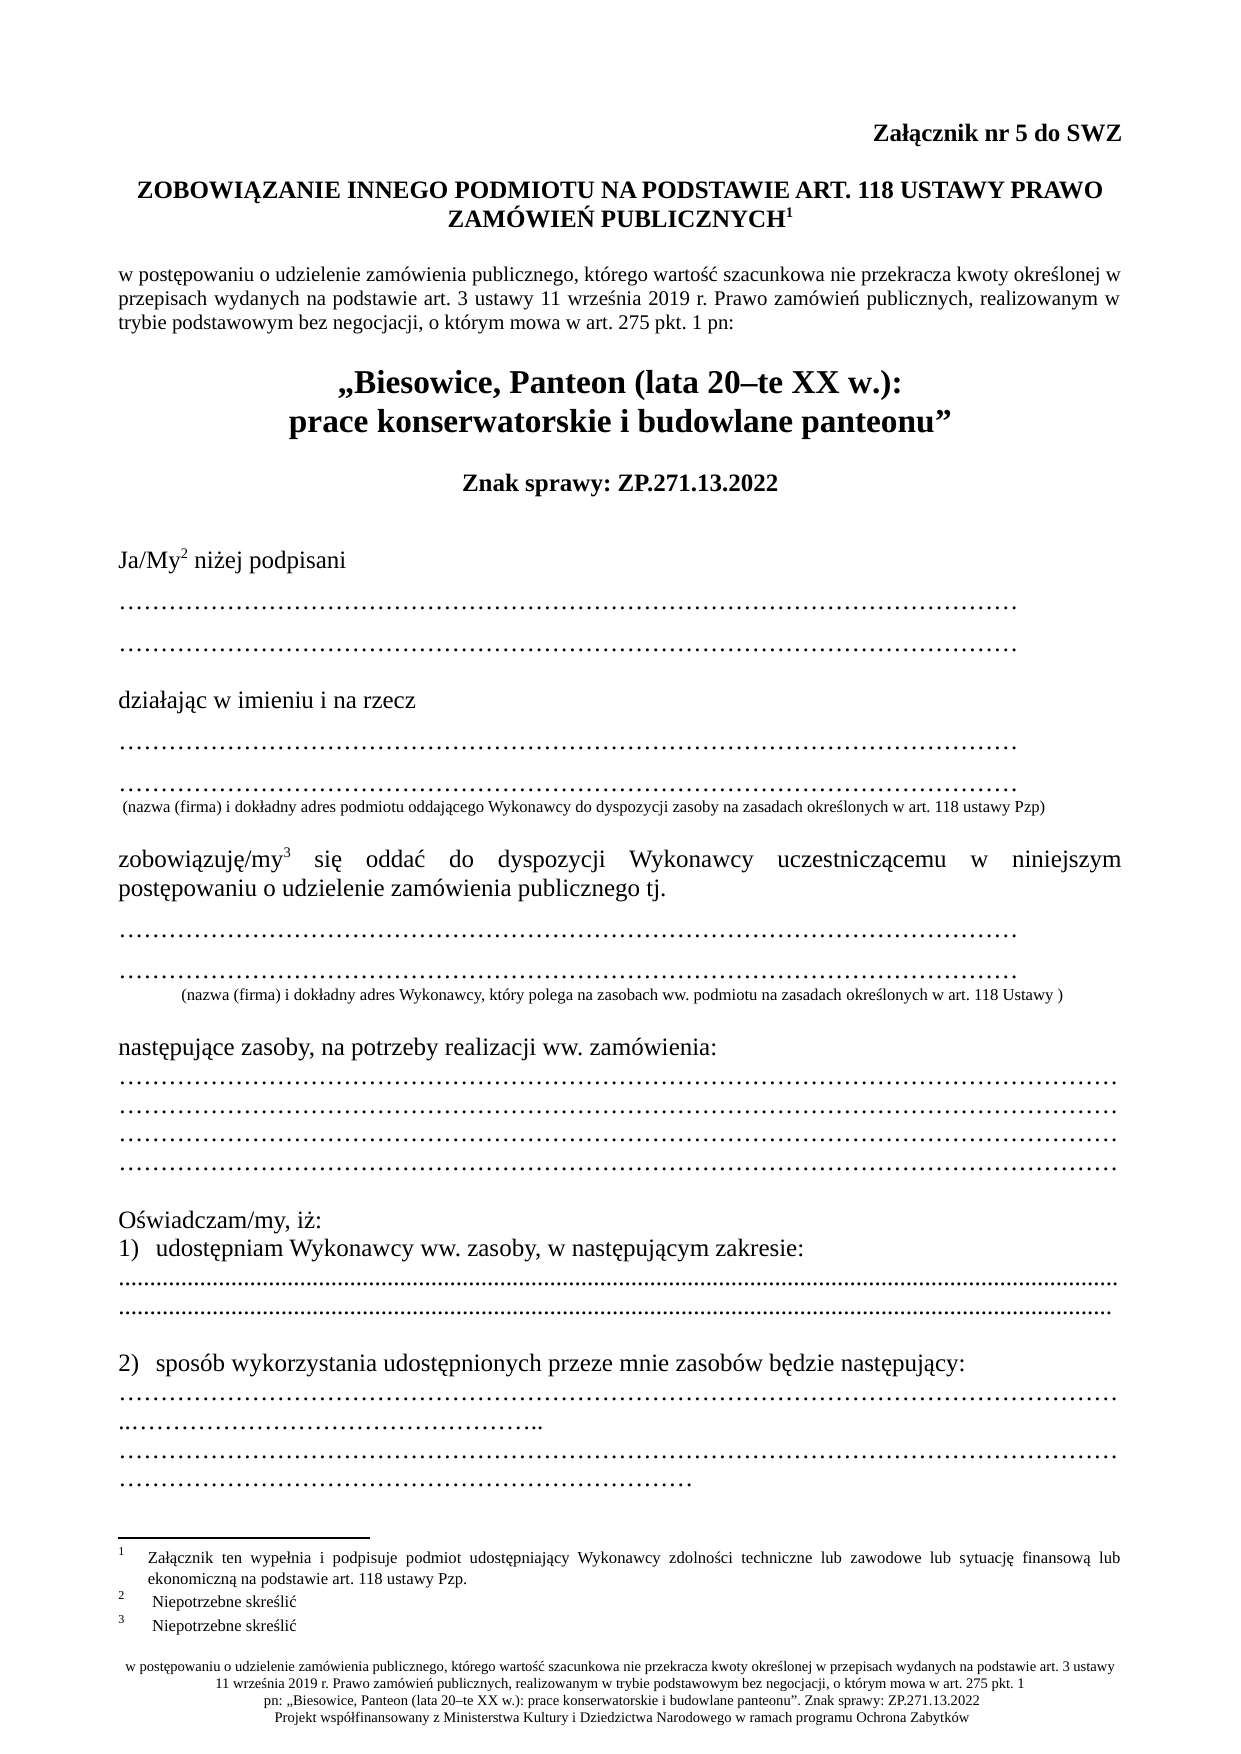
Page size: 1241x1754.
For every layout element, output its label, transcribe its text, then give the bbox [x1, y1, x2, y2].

text ……………………………………………………………………………………………… [118, 628, 1122, 656]
text ............................................................................................................................................................................................................................................................................................................................... [118, 1262, 1122, 1320]
text Ja/My niżej podpisani [118, 545, 1122, 574]
list sposób wykorzystania udostępnionych przeze mnie zasobów będzie następujący: [118, 1348, 1122, 1377]
text „Biesowice, Panteon (lata 20–te XX w.): [118, 363, 1122, 401]
text działając w imieniu i na rzecz [118, 685, 1122, 714]
text ……………………………………………………………………………………………… [118, 768, 1122, 796]
text ……………………………………………………………………………………………… [118, 956, 1122, 984]
text w postępowaniu o udzielenie zamówienia publicznego, którego wartość szacunkowa nie przekracza kwoty określonej w przepisach wydanych na podstawie art. 3 ustawy 11 września 2019 r. Prawo zamówień publicznych, realizowanym w trybie podstawowym bez negocjacji, o którym mowa w art. 275 pkt. 1 pn: [118, 262, 1122, 334]
text (nazwa (firma) i dokładny adres podmiotu oddającego Wykonawcy do dyspozycji zasoby na zasadach określonych w art. 118 ustawy Pzp) [118, 796, 1122, 816]
text Znak sprawy: ZP.271.13.2022 [118, 468, 1122, 497]
text prace konserwatorskie i budowlane panteonu” [118, 401, 1122, 439]
text zobowiązuję/my się oddać do dyspozycji Wykonawcy uczestniczącemu w niniejszym postępowaniu o udzielenie zamówienia publicznego tj. [118, 844, 1122, 902]
text ……………………………………………………………………………………………… [118, 586, 1122, 615]
list udostępniam Wykonawcy ww. zasoby, w następującym zakresie: [118, 1233, 1122, 1262]
text Oświadczam/my, iż: [118, 1205, 1122, 1233]
text ……………………………………………………………………………………………… [118, 914, 1122, 943]
text …………………………………………………………………………………………………………..…………………………………………..……………………………………………………………………………………………………………………………………………………………………… [118, 1377, 1122, 1492]
text ………………………………………………………………………………………………………………………………………………………………………………………………………………………………………………………………………………………………………………………………………………………………………………………………………………………………………… [118, 1061, 1122, 1176]
text (nazwa (firma) i dokładny adres Wykonawcy, który polega na zasobach ww. podmiotu na zasadach określonych w art. 118 Ustawy ) [118, 984, 1122, 1003]
text następujące zasoby, na potrzeby realizacji ww. zamówienia: [118, 1032, 1122, 1061]
text ……………………………………………………………………………………………… [118, 726, 1122, 755]
text ZOBOWIĄZANIE INNEGO PODMIOTU NA PODSTAWIE ART. 118 USTAWY PRAWO ZAMÓWIEŃ PUBLICZNYCH [118, 176, 1122, 233]
text Załącznik nr 5 do SWZ [118, 118, 1122, 147]
